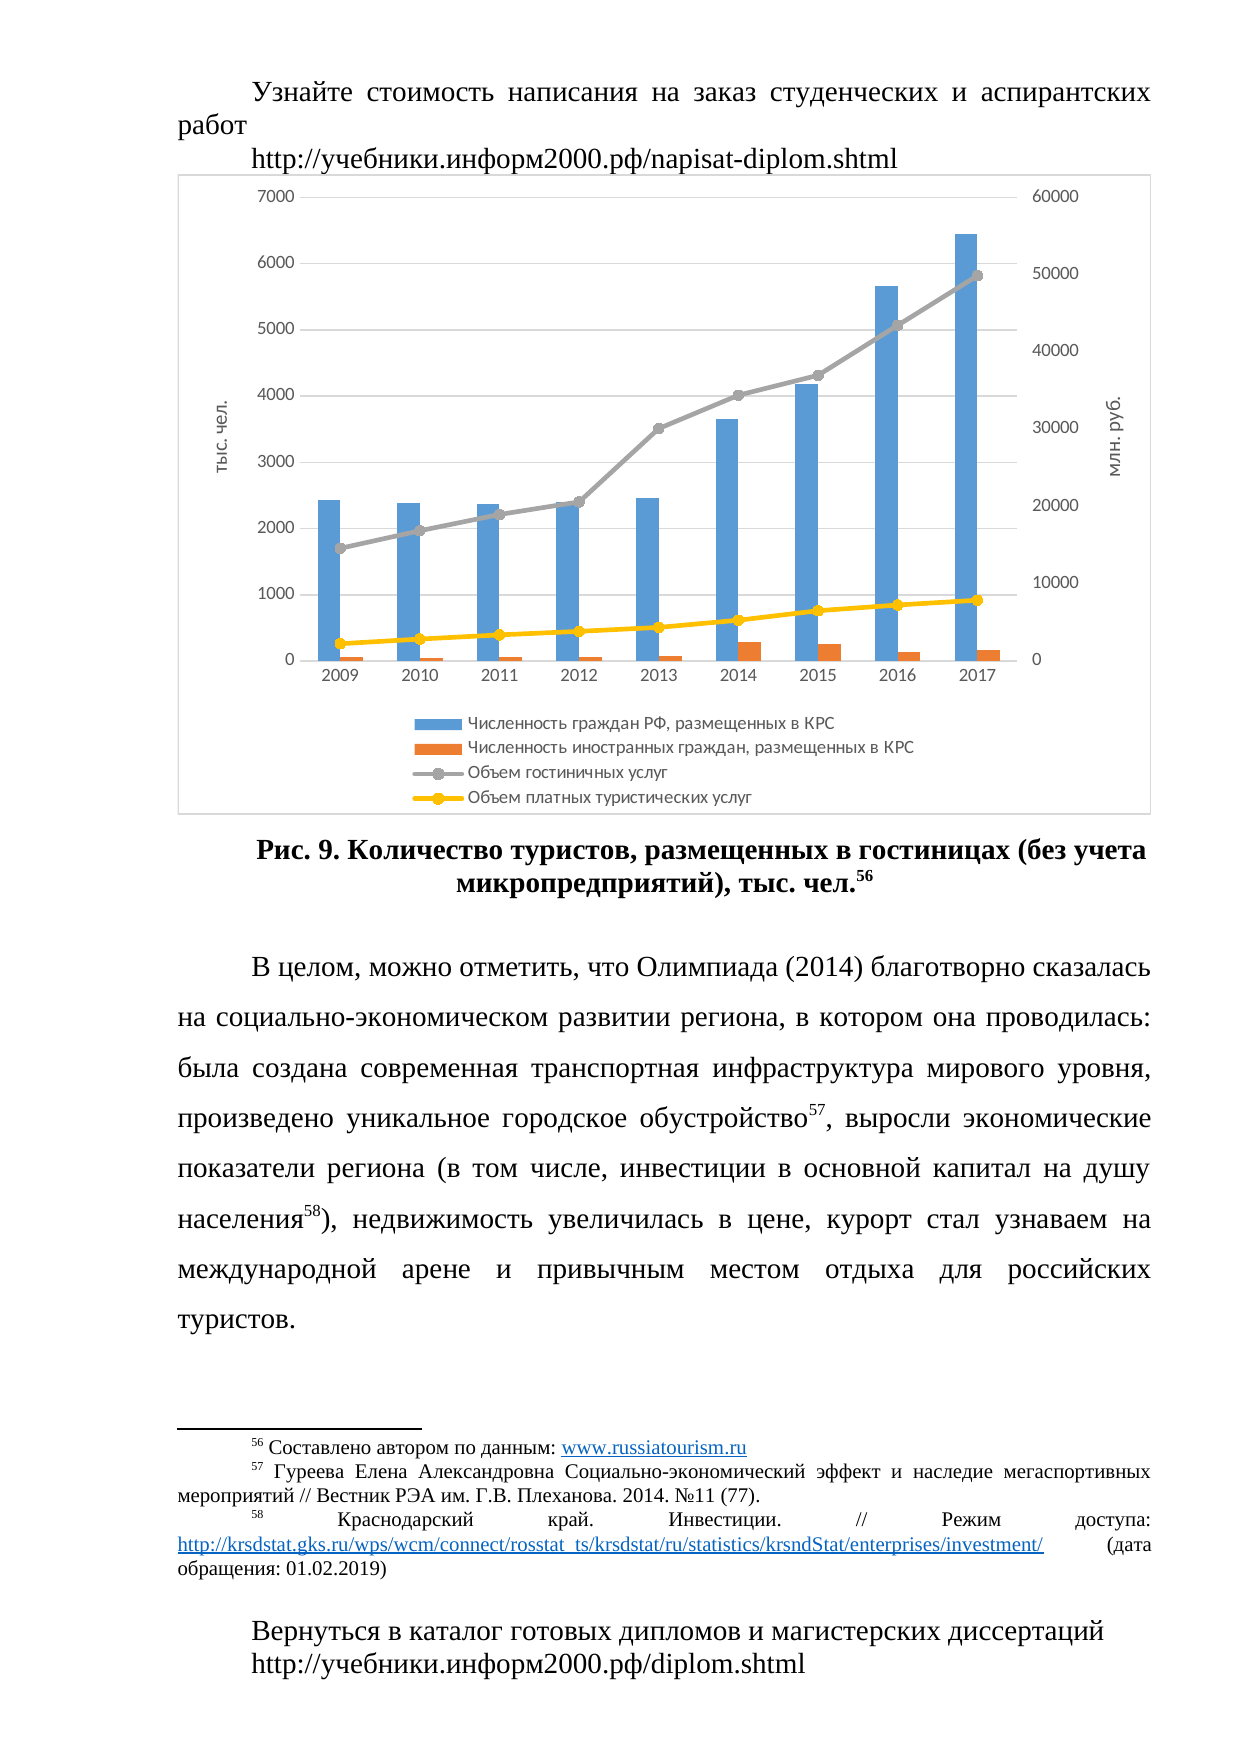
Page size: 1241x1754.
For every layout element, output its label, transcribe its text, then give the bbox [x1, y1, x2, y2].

text В целом, можно отметить, что Олимпиада (2014) благотворно сказалась на социально-экономическом развитии региона, в котором она проводилась: была создана современная транспортная инфраструктура мирового уровня, произведено уникальное городское обустройство, выросли экономические показатели региона (в том числе, инвестиции в основной капитал на душу населения), недвижимость увеличилась в цене, курорт стал узнаваем на международной арене и привычным местом отдыха для российских туристов. [177, 949, 1152, 1335]
text Рис. 9. Количество туристов, размещенных в гостиницах (без учета микропредприятий), тыс. чел. [177, 832, 1152, 899]
